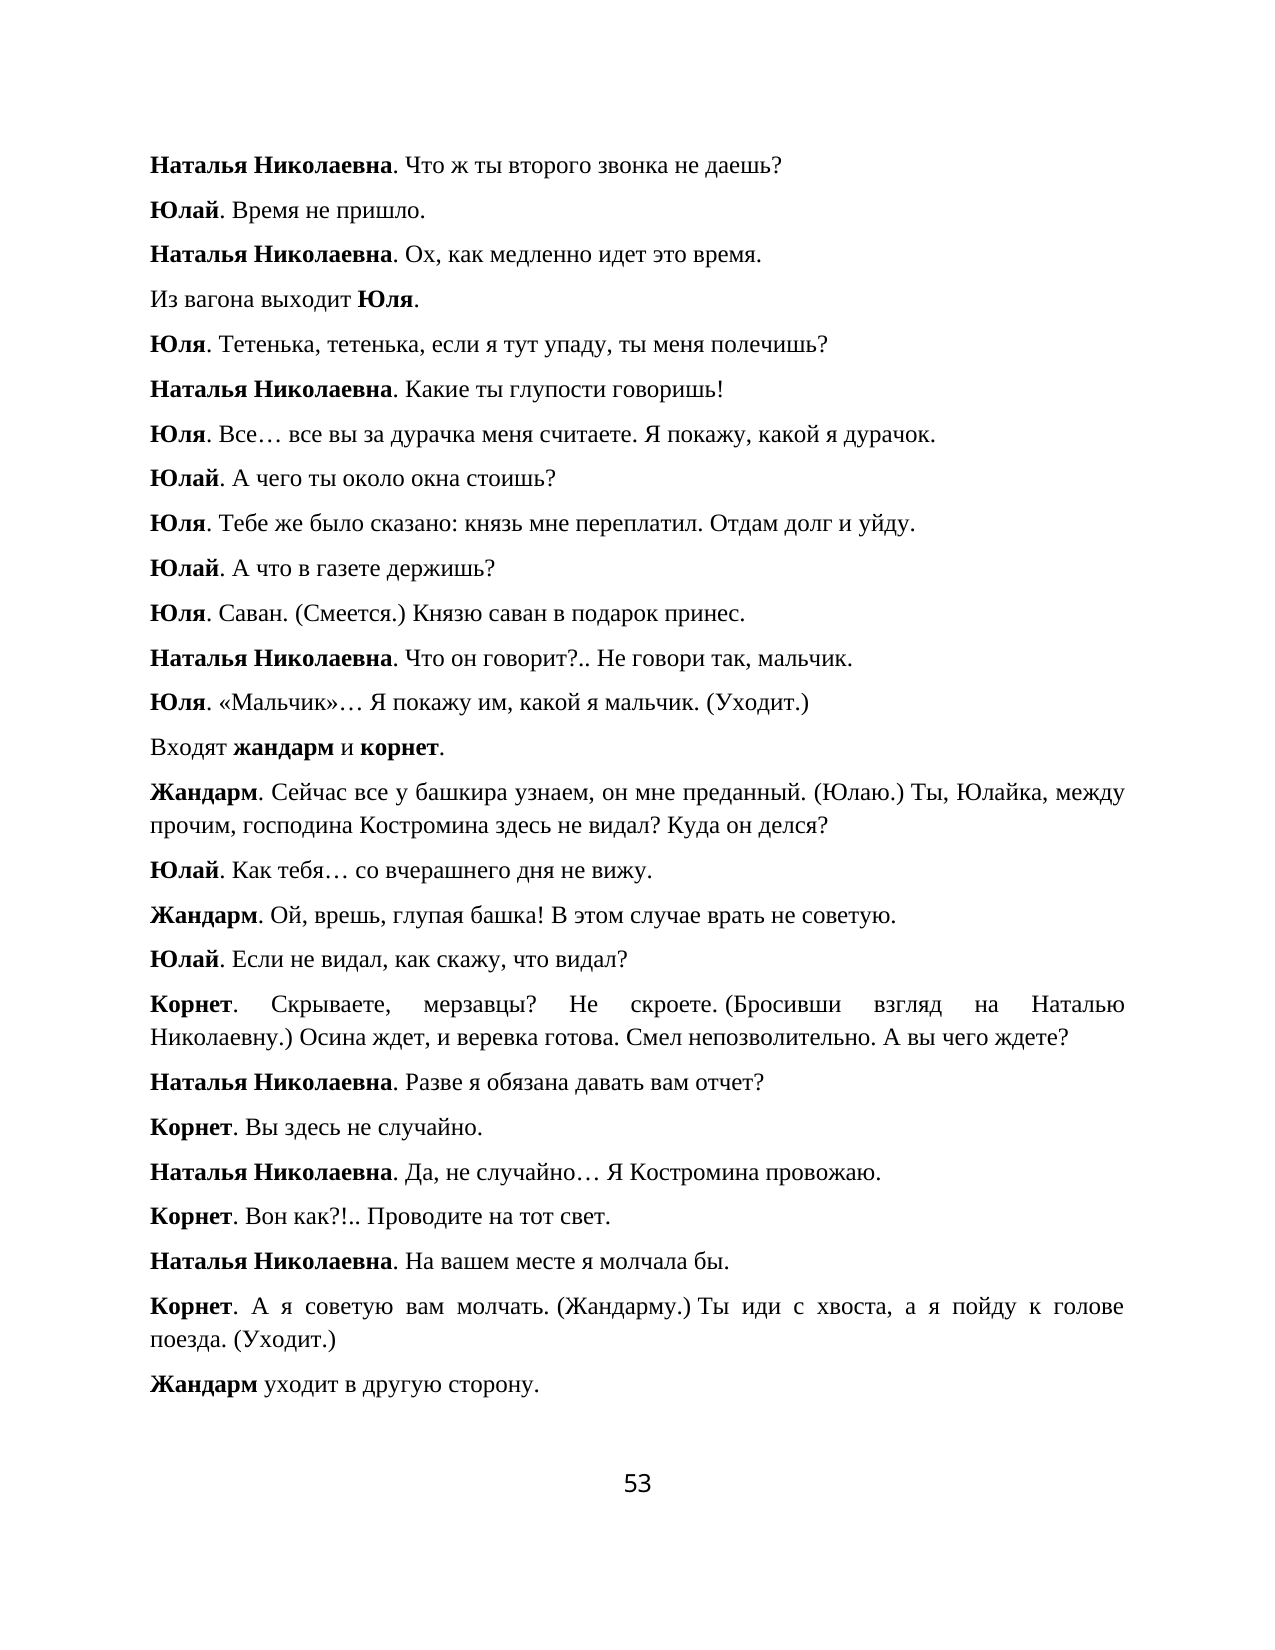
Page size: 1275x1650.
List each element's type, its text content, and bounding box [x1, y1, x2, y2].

text Юля. «Мальчик»… Я покажу им, какой я мальчик. (Уходит.) [150, 687, 1125, 716]
text Наталья Николаевна. Что он говорит?.. Не говори так, мальчик. [150, 643, 1125, 671]
text Жандарм уходит в другую сторону. [150, 1369, 1125, 1398]
text Юля. Саван. (Смеется.) Князю саван в подарок принес. [150, 598, 1125, 627]
text Юлай. Время не пришло. [150, 195, 1125, 223]
text Юля. Тетенька, тетенька, если я тут упаду, ты меня полечишь? [150, 329, 1125, 358]
text Наталья Николаевна. Какие ты глупости говоришь! [150, 374, 1125, 403]
text Корнет. Вы здесь не случайно. [150, 1112, 1125, 1141]
text Наталья Николаевна. Что ж ты второго звонка не даешь? [150, 150, 1125, 179]
text Юля. Тебе же было сказано: князь мне переплатил. Отдам долг и уйду. [150, 508, 1125, 537]
text Корнет. Скрываете, мерзавцы? Не скроете. (Бросивши взгляд на Наталью Николаевну.) Осина ждет, и веревка готова. Смел непозволительно. А вы чего ждете? [150, 989, 1125, 1051]
text Юлай. Как тебя… со вчерашнего дня не вижу. [150, 855, 1125, 884]
text Юлай. А что в газете держишь? [150, 553, 1125, 582]
text Юлай. Если не видал, как скажу, что видал? [150, 944, 1125, 973]
text Наталья Николаевна. Да, не случайно… Я Костромина провожаю. [150, 1157, 1125, 1185]
text Жандарм. Ой, врешь, глупая башка! В этом случае врать не советую. [150, 900, 1125, 928]
text Корнет. А я советую вам молчать. (Жандарму.) Ты иди с хвоста, а я пойду к голове поезда. (Уходит.) [150, 1291, 1125, 1353]
text Наталья Николаевна. Ох, как медленно идет это время. [150, 239, 1125, 268]
text Из вагона выходит Юля. [150, 284, 1125, 313]
text Корнет. Вон как?!.. Проводите на тот свет. [150, 1201, 1125, 1230]
text Юля. Все… все вы за дурачка меня считаете. Я покажу, какой я дурачок. [150, 419, 1125, 447]
text Жандарм. Сейчас все у башкира узнаем, он мне преданный. (Юлаю.) Ты, Юлайка, между прочим, господина Костромина здесь не видал? Куда он делся? [150, 777, 1125, 839]
text Юлай. А чего ты около окна стоишь? [150, 463, 1125, 492]
text Наталья Николаевна. На вашем месте я молчала бы. [150, 1246, 1125, 1275]
text Входят жандарм и корнет. [150, 732, 1125, 761]
text Наталья Николаевна. Разве я обязана давать вам отчет? [150, 1067, 1125, 1096]
